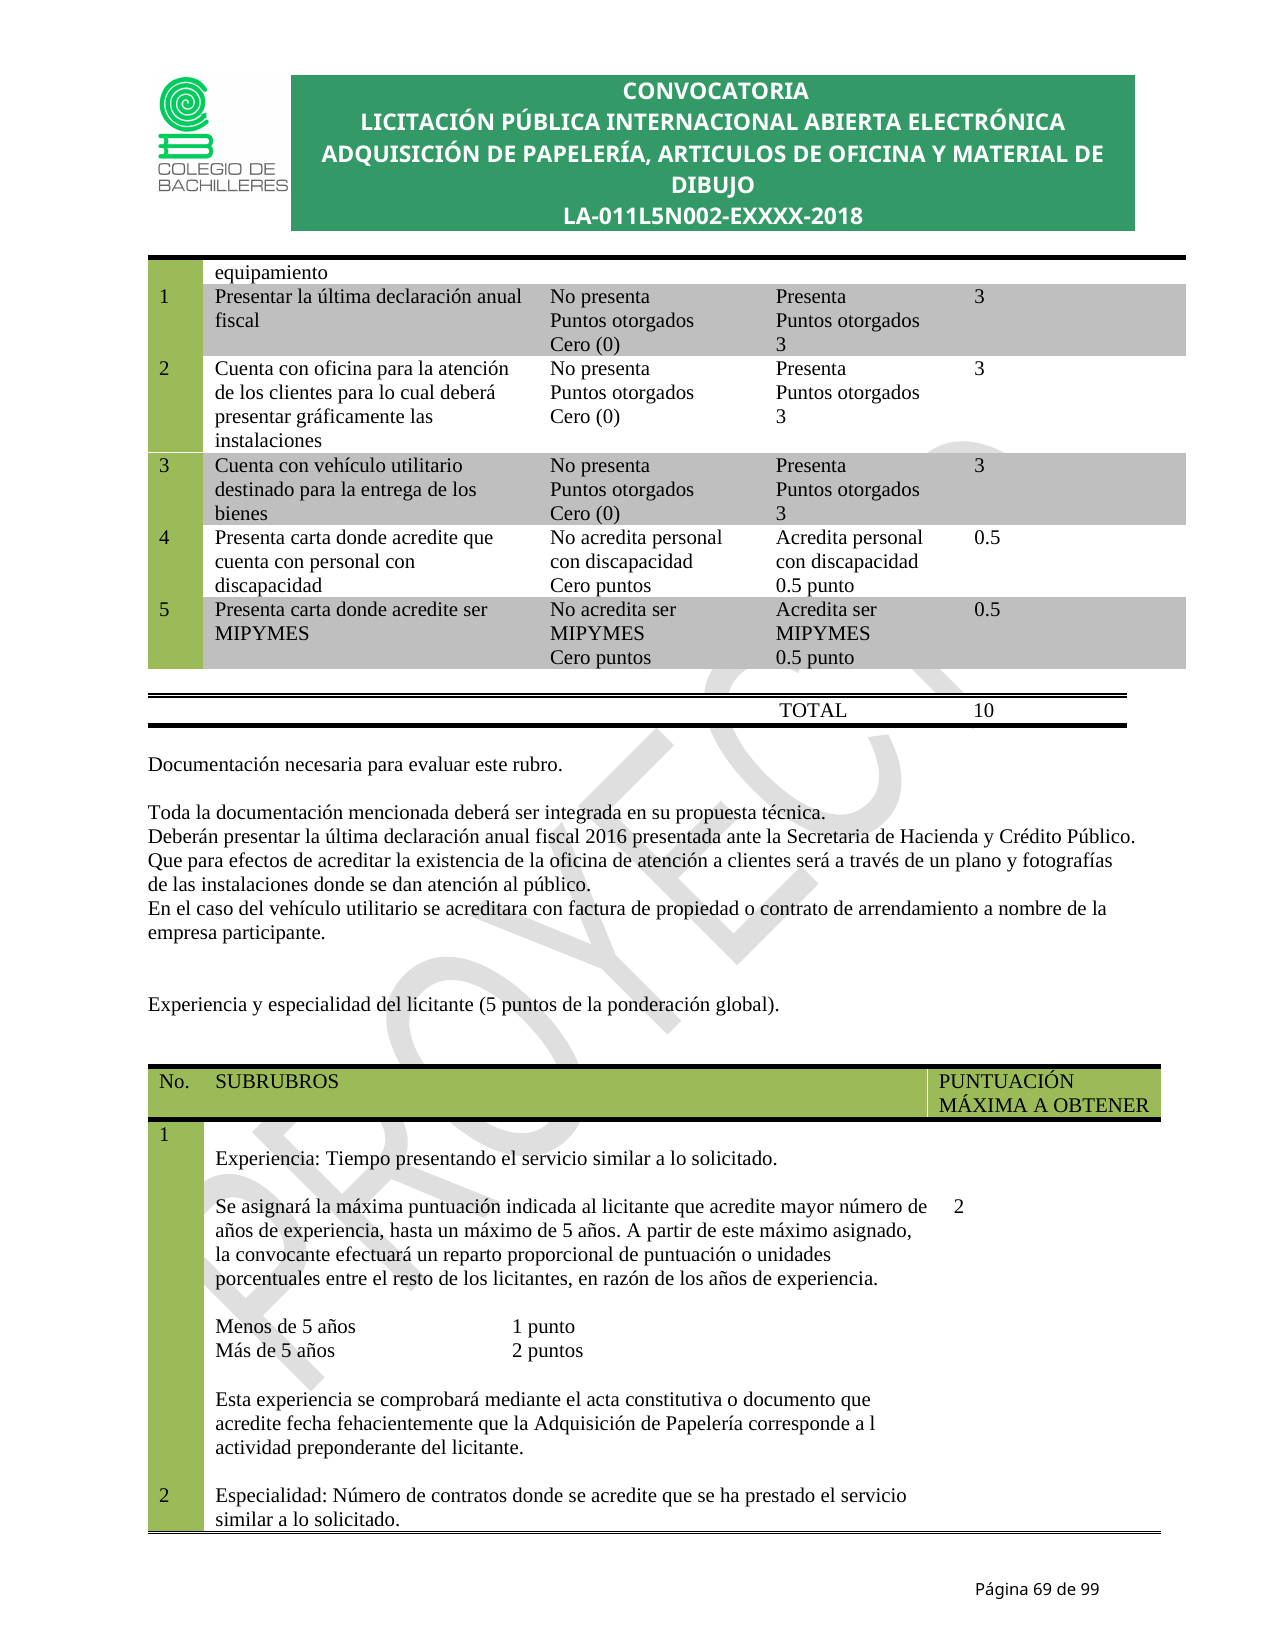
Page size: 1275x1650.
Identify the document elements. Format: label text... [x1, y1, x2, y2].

text Toda la documentación mencionada deberá ser integrada en su propuesta técnica. [148, 800, 1137, 824]
text Deberán presentar la última declaración anual fiscal 2016 presentada ante la Secretaria de Hacienda y Crédito Público. [148, 824, 1137, 848]
picture [155, 75, 291, 194]
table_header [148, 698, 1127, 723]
text Documentación necesaria para evaluar este rubro. [148, 752, 1137, 776]
text Experiencia y especialidad del licitante (5 puntos de la ponderación global). [148, 992, 1137, 1016]
text Que para efectos de acreditar la existencia de la oficina de atención a clientes será a través de un plano y fotografías de las instalaciones donde se dan atención al público. [148, 848, 1137, 896]
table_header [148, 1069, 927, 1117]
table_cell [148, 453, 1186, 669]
text En el caso del vehículo utilitario se acreditara con factura de propiedad o contrato de arrendamiento a nombre de la empresa participante. [148, 896, 1137, 944]
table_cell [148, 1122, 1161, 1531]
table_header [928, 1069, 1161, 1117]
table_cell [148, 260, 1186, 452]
